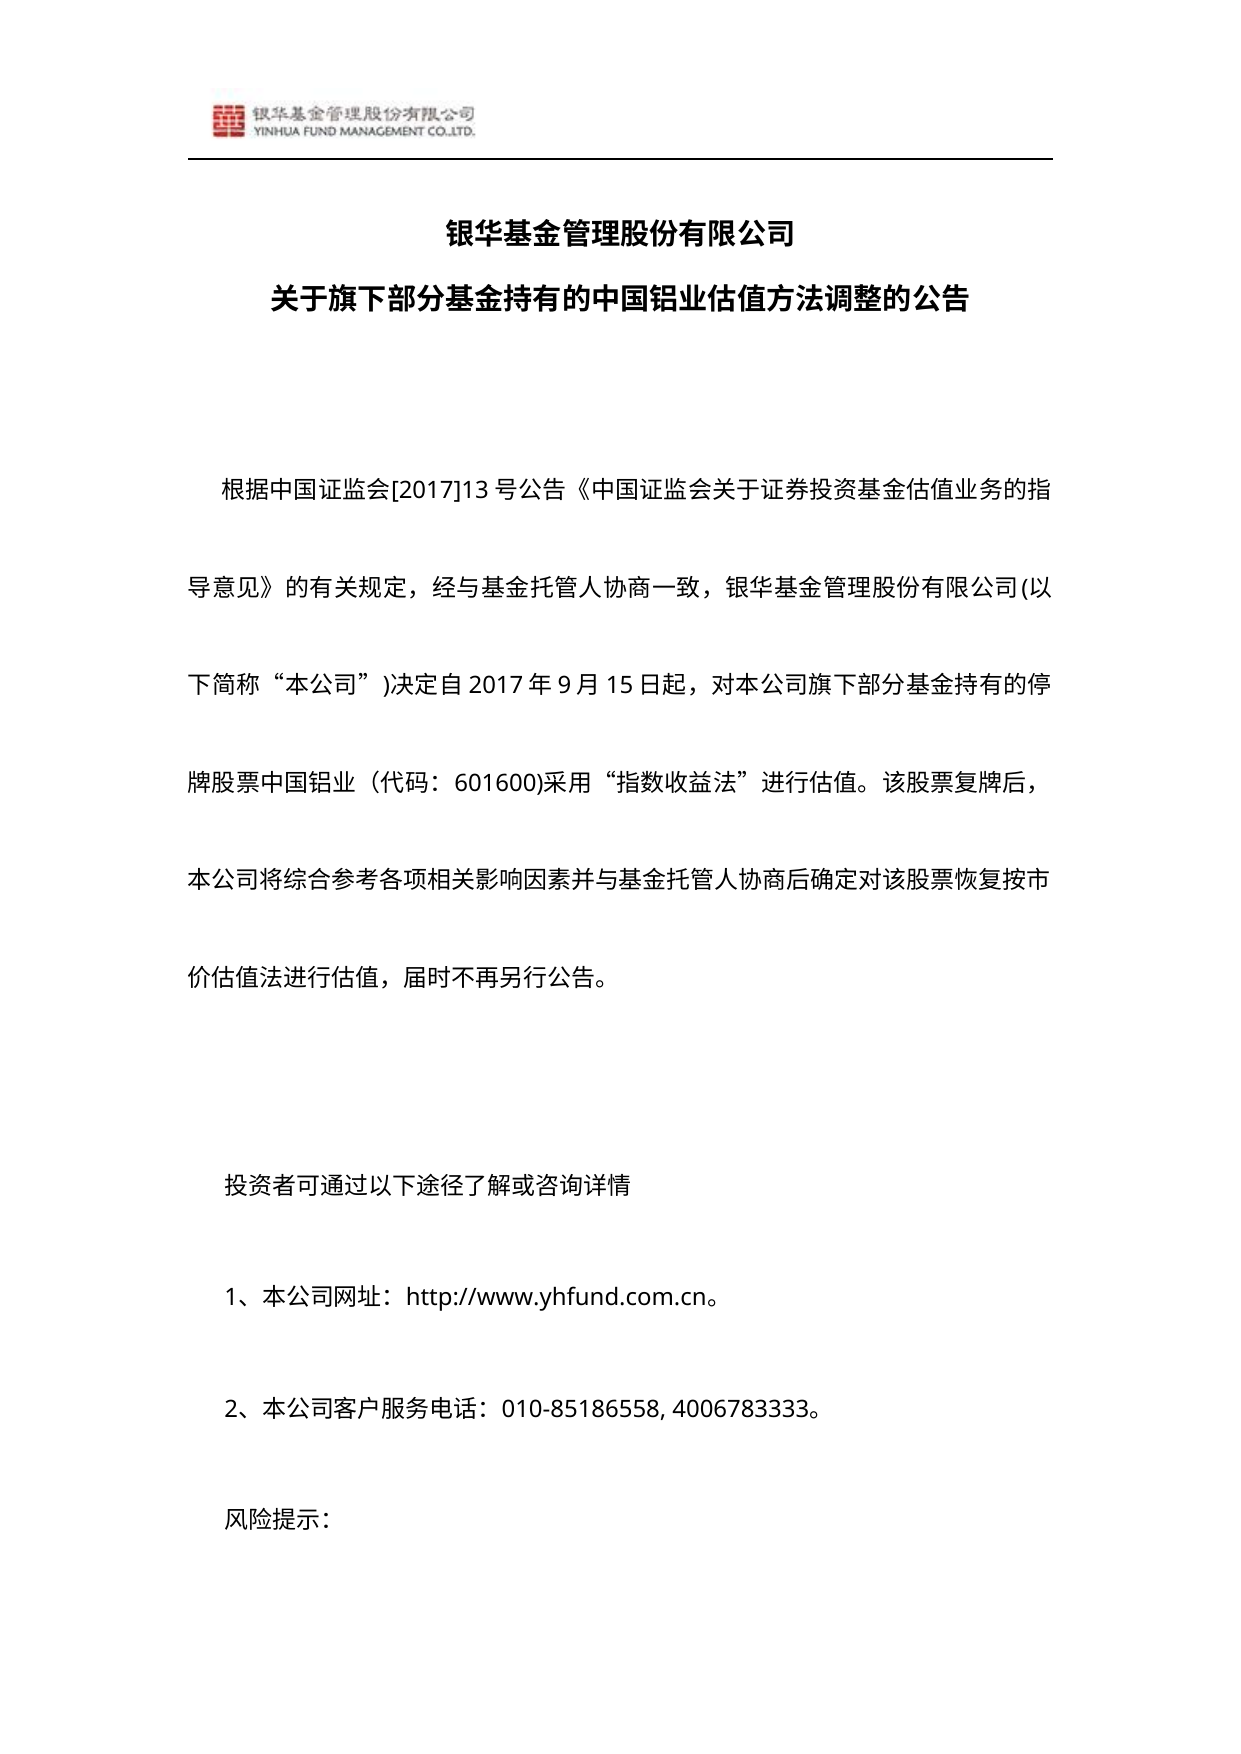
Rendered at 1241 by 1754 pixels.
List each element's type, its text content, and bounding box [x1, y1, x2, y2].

text 银华基金管理股份有限公司 [187, 199, 1053, 264]
text 根据中国证监会[2017]13号公告《中国证监会关于证券投资基金估值业务的指导意见》的有关规定，经与基金托管人协商一致，银华基金管理股份有限公司(以下简称“本公司”)决定自2017年9月15日起，对本公司旗下部分基金持有的停牌股票中国铝业（代码：601600)采用“指数收益法”进行估值。该股票复牌后，本公司将综合参考各项相关影响因素并与基金托管人协商后确定对该股票恢复按市价估值法进行估值，届时不再另行公告。 [187, 358, 1053, 1106]
text 2、本公司客户服务电话：010-85186558, 4006783333。 [187, 1374, 1053, 1439]
text 投资者可通过以下途径了解或咨询详情 [187, 1151, 1053, 1216]
text 风险提示： [187, 1486, 1053, 1551]
text 1、本公司网址：http://www.yhfund.com.cn。 [187, 1263, 1053, 1328]
text 关于旗下部分基金持有的中国铝业估值方法调整的公告 [187, 264, 1053, 329]
picture [187, 88, 499, 156]
